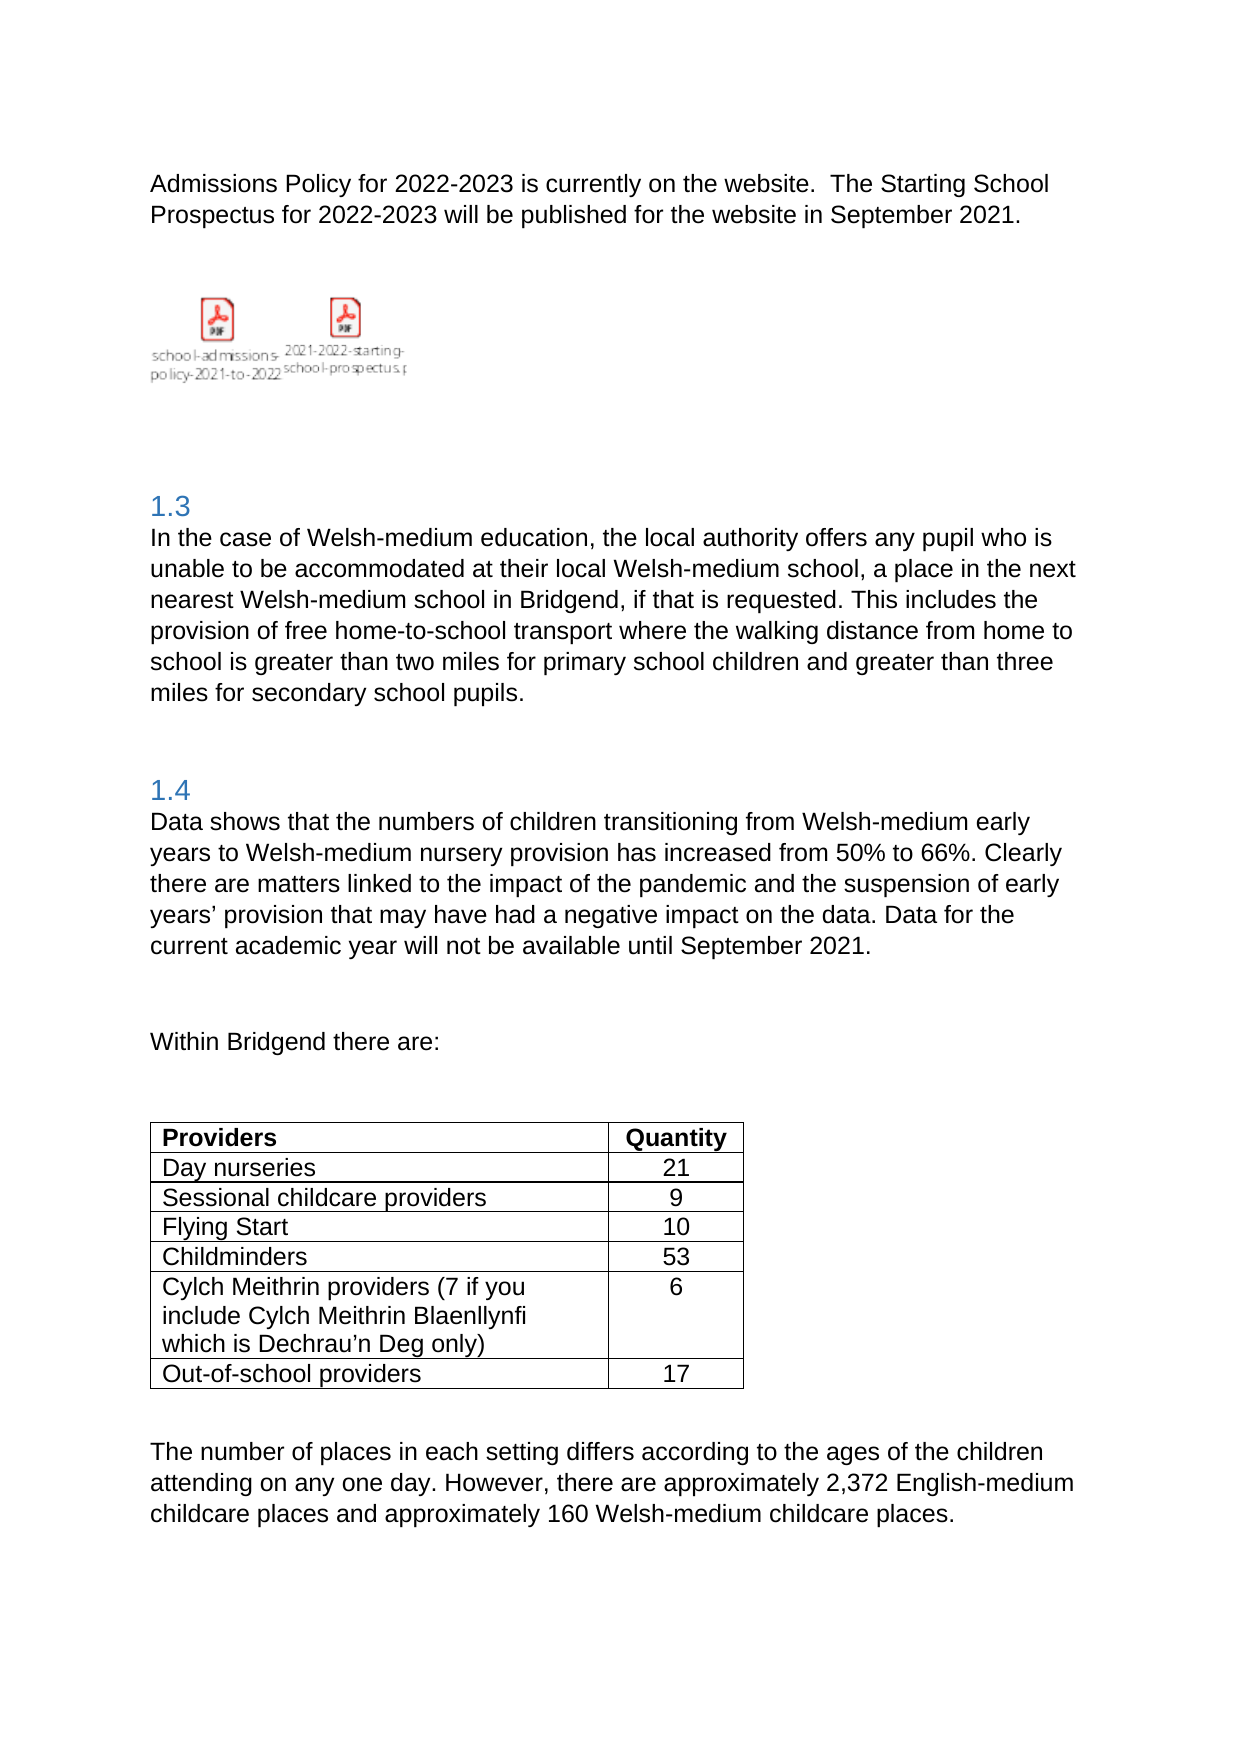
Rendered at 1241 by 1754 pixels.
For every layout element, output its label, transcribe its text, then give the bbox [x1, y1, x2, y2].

table_header Quantity [609, 1123, 743, 1152]
table_cell Flying Start [151, 1212, 608, 1241]
table_cell Childminders [151, 1242, 608, 1271]
table_cell Day nurseries [151, 1153, 608, 1181]
table_cell 6 [609, 1272, 743, 1358]
text Data shows that the numbers of children transitioning from Welsh-medium early years to Welsh-medium nursery provision has increased from 50% to 66%. Clearly there are matters linked to the impact of the pandemic and the suspension of early years’ provision that may have had a negative impact on the data. Data for the current academic year will not be available until September 2021. [150, 807, 1090, 960]
text The number of places in each setting differs according to the ages of the children attending on any one day. However, there are approximately 2,372 English-medium childcare places and approximately 160 Welsh-medium childcare places. [150, 1437, 1090, 1527]
table_cell Out-of-school providers [151, 1359, 608, 1388]
table_cell 53 [609, 1242, 743, 1271]
table_cell Cylch Meithrin providers (7 if you include Cylch Meithrin Blaenllynfi which is Dechrau’n Deg only) [151, 1272, 608, 1358]
table_cell 9 [609, 1183, 743, 1211]
subtitle 1.4 [150, 773, 1090, 807]
table_cell 21 [609, 1153, 743, 1181]
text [150, 169, 1090, 229]
table_cell 17 [609, 1359, 743, 1388]
subtitle 1.3 [150, 489, 1090, 523]
text Within Bridgend there are: [150, 1026, 1090, 1055]
table_cell 10 [609, 1212, 743, 1241]
text In the case of Welsh-medium education, the local authority offers any pupil who is unable to be accommodated at their local Welsh-medium school, a place in the next nearest Welsh-medium school in Bridgend, if that is requested. This includes the provision of free home-to-school transport where the walking distance from home to school is greater than two miles for primary school children and greater than three miles for secondary school pupils. [150, 523, 1090, 707]
table_header Providers [151, 1123, 608, 1152]
table_cell Sessional childcare providers [151, 1183, 608, 1211]
